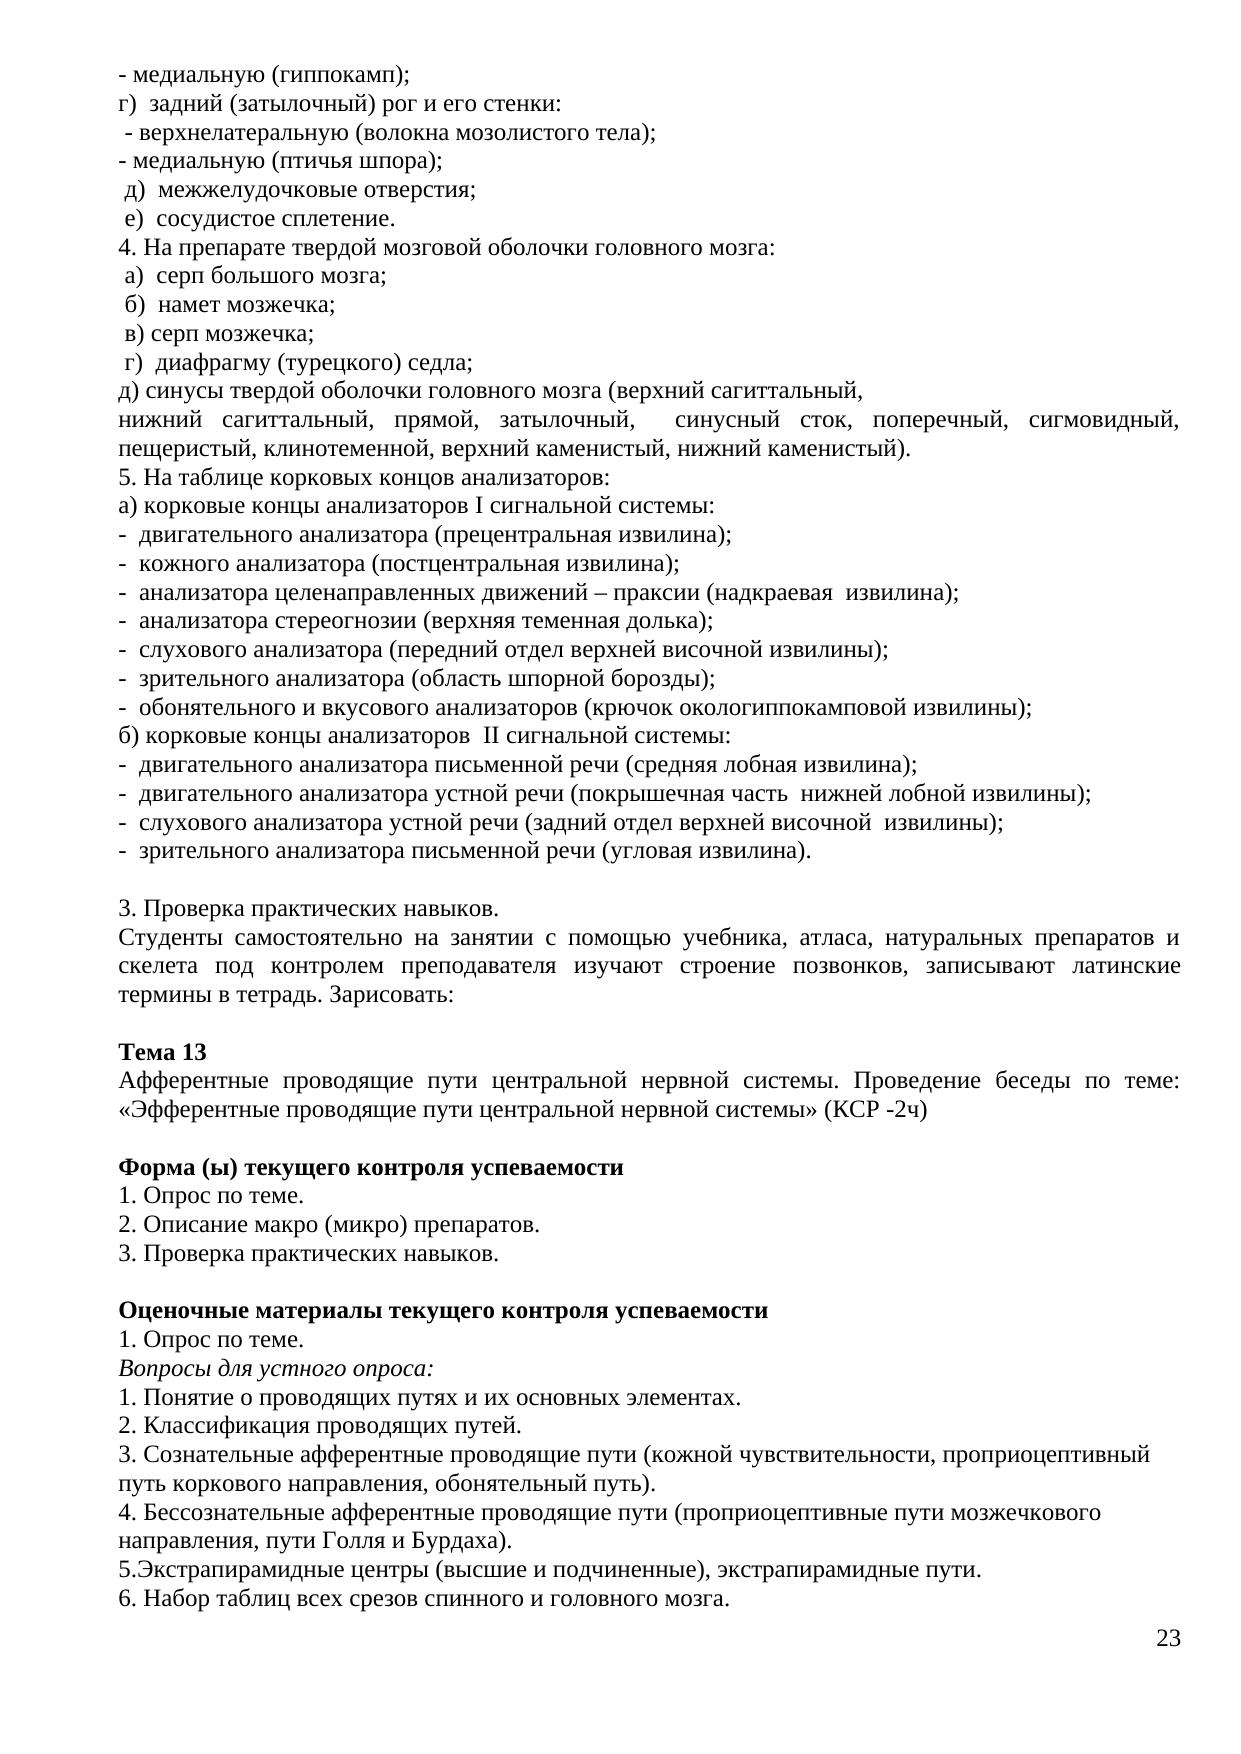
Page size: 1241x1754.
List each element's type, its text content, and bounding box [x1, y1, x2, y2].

text г) задний (затылочный) рог и его стенки: [118, 88, 1181, 117]
text - двигательного анализатора (прецентральная извилина); [118, 519, 1181, 548]
text 2. Классификация проводящих путей. [118, 1410, 1181, 1439]
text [118, 117, 1181, 145]
text 5.Экстрапирамидные центры (высшие и подчиненные), экстрапирамидные пути. [118, 1554, 1181, 1583]
text а) серп большого мозга; [118, 260, 1181, 289]
text - зрительного анализатора (область шпорной борозды); [118, 663, 1181, 692]
text Студенты самостоятельно на занятии с помощью учебника, атласа, натуральных препаратов и скелета под контролем преподавателя изучают строение позвонков, записывают латинские термины в тетрадь. Зарисовать: [118, 922, 1181, 1008]
text 4. На препарате твердой мозговой оболочки головного мозга: [118, 232, 1181, 260]
text 3. Проверка практических навыков. [118, 1238, 1181, 1267]
text - зрительного анализатора письменной речи (угловая извилина). [118, 835, 1181, 864]
text д) межжелудочковые отверстия; [118, 174, 1181, 203]
text 2. Описание макро (микро) препаратов. [118, 1209, 1181, 1238]
text 4. Бессознательные афферентные проводящие пути (проприоцептивные пути мозжечкового направления, пути Голля и Бурдаха). [118, 1497, 1181, 1554]
text 3. Проверка практических навыков. [118, 893, 1181, 922]
text д) синусы твердой оболочки головного мозга (верхний сагиттальный, [118, 375, 1181, 404]
text 3. Сознательные афферентные проводящие пути (кожной чувствительности, проприоцептивный путь коркового направления, обонятельный путь). [118, 1439, 1181, 1497]
text - обонятельного и вкусового анализаторов (крючок окологиппокамповой извилины); [118, 692, 1181, 720]
text - кожного анализатора (постцентральная извилина); [118, 548, 1181, 577]
text 1. Понятие о проводящих путях и их основных элементах. [118, 1382, 1181, 1410]
text б) корковые концы анализаторов II сигнальной системы: [118, 720, 1181, 749]
text Форма (ы) текущего контроля успеваемости [118, 1152, 1181, 1180]
text Вопросы для устного опроса: [118, 1353, 1181, 1382]
text в) серп мозжечка; [118, 318, 1181, 347]
text 5. На таблице корковых концов анализаторов: [118, 462, 1181, 490]
text Тема 13 [118, 1037, 1181, 1065]
text нижний сагиттальный, прямой, затылочный, синусный сток, поперечный, сигмовидный, пещеристый, клинотеменной, верхний каменистый, нижний каменистый). [118, 404, 1181, 462]
text - двигательного анализатора письменной речи (средняя лобная извилина); [118, 749, 1181, 778]
text - слухового анализатора (передний отдел верхней височной извилины); [118, 634, 1181, 663]
text Оценочные материалы текущего контроля успеваемости [118, 1295, 1181, 1324]
text - медиальную (гиппокамп); [118, 59, 1181, 88]
text - двигательного анализатора устной речи (покрышечная часть нижней лобной извилины); [118, 778, 1181, 807]
text - слухового анализатора устной речи (задний отдел верхней височной извилины); [118, 807, 1181, 835]
text 6. Набор таблиц всех срезов спинного и головного мозга. [118, 1583, 1181, 1612]
text - анализатора целенаправленных движений – праксии (надкраевая извилина); [118, 577, 1181, 605]
text е) сосудистое сплетение. [118, 203, 1181, 232]
text а) корковые концы анализаторов I сигнальной системы: [118, 490, 1181, 519]
text г) диафрагму (турецкого) седла; [118, 347, 1181, 375]
text 1. Опрос по теме. [118, 1180, 1181, 1209]
text б) намет мозжечка; [118, 289, 1181, 318]
text - анализатора стереогнозии (верхняя теменная долька); [118, 605, 1181, 634]
text Афферентные проводящие пути центральной нервной системы. Проведение беседы по теме: «Эфферентные проводящие пути центральной нервной системы» (КСР -2ч) [118, 1065, 1181, 1123]
text - медиальную (птичья шпора); [118, 145, 1181, 174]
text 1. Опрос по теме. [118, 1324, 1181, 1353]
